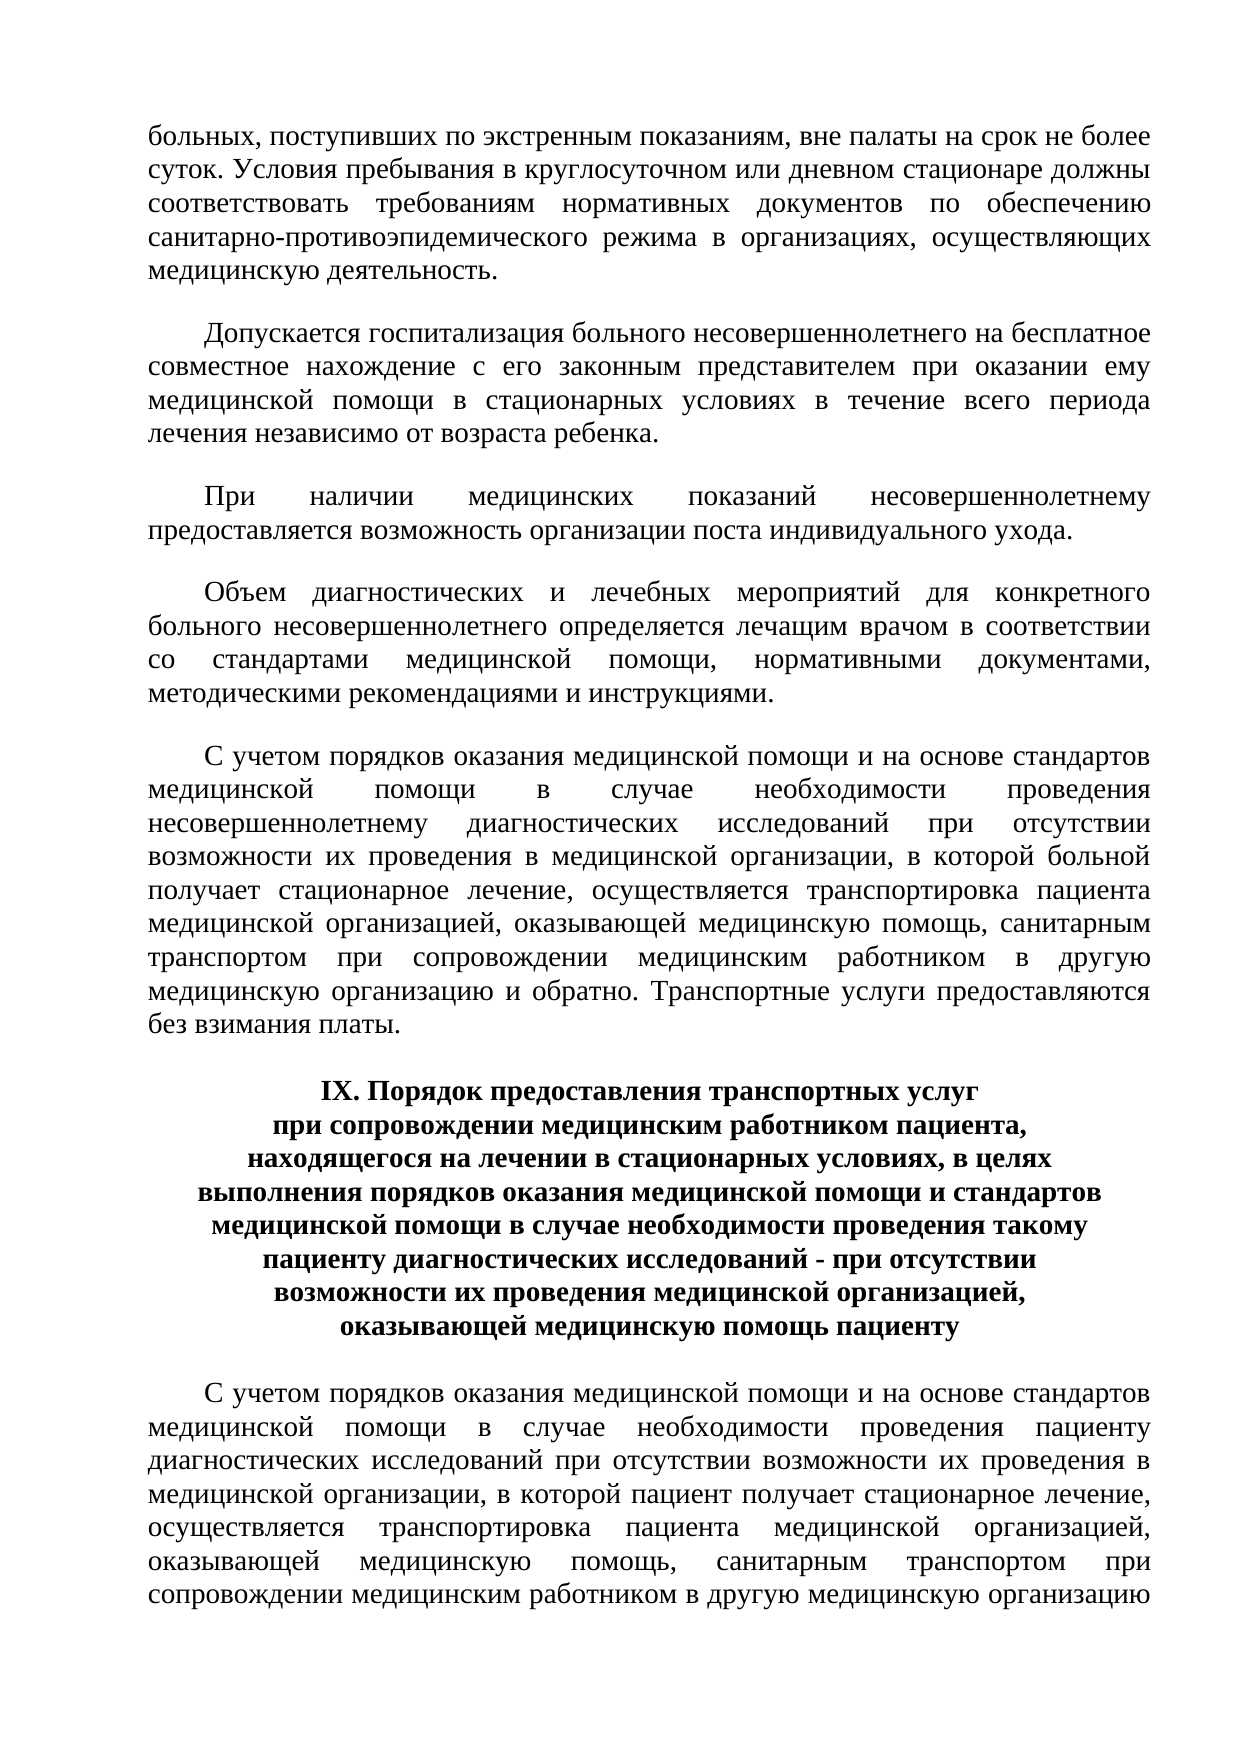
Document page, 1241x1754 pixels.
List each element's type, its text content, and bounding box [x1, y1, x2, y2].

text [148, 1375, 1152, 1610]
title при сопровождении медицинским работником пациента, [148, 1107, 1152, 1140]
title медицинской помощи в случае необходимости проведения такому [148, 1207, 1152, 1241]
title пациенту диагностических исследований - при отсутствии [148, 1241, 1152, 1274]
title оказывающей медицинскую помощь пациенту [148, 1308, 1152, 1342]
text Объем диагностических и лечебных мероприятий для конкретного больного несовершеннолетнего определяется лечащим врачом в соответствии со стандартами медицинской помощи, нормативными документами, методическими рекомендациями и инструкциями. [148, 574, 1152, 709]
text Допускается госпитализация больного несовершеннолетнего на бесплатное совместное нахождение с его законным представителем при оказании ему медицинской помощи в стационарных условиях в течение всего периода лечения независимо от возраста ребенка. [148, 315, 1152, 449]
text С учетом порядков оказания медицинской помощи и на основе стандартов медицинской помощи в случае необходимости проведения несовершеннолетнему диагностических исследований при отсутствии возможности их проведения в медицинской организации, в которой больной получает стационарное лечение, осуществляется транспортировка пациента медицинской организацией, оказывающей медицинскую помощь, санитарным транспортом при сопровождении медицинским работником в другую медицинскую организацию и обратно. Транспортные услуги предоставляются без взимания платы. [148, 738, 1152, 1040]
title выполнения порядков оказания медицинской помощи и стандартов [148, 1174, 1152, 1207]
title возможности их проведения медицинской организацией, [148, 1274, 1152, 1308]
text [148, 118, 1152, 286]
title находящегося на лечении в стационарных условиях, в целях [148, 1140, 1152, 1174]
text При наличии медицинских показаний несовершеннолетнему предоставляется возможность организации поста индивидуального ухода. [148, 478, 1152, 545]
title IX. Порядок предоставления транспортных услуг [148, 1073, 1152, 1107]
